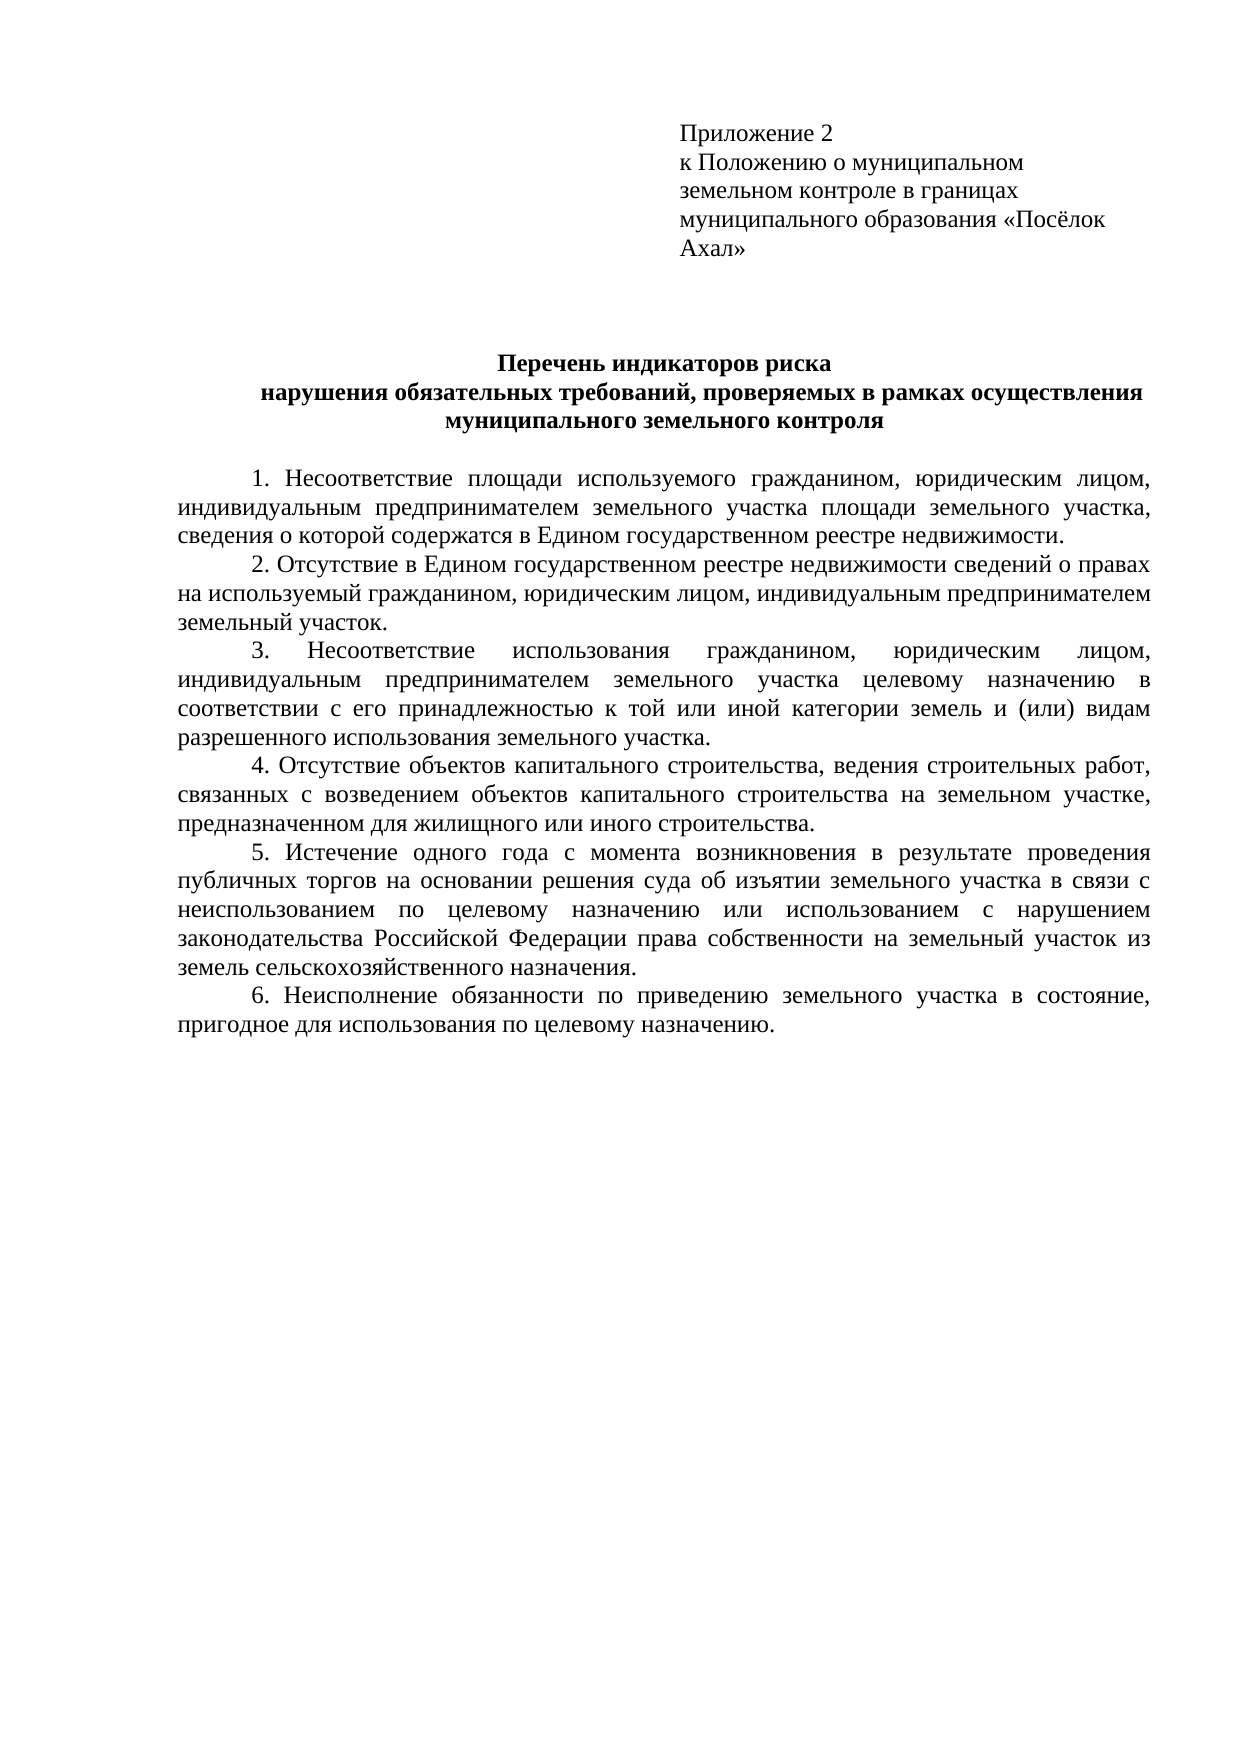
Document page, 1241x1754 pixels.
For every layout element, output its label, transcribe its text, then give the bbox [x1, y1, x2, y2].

text 5. Истечение одного года с момента возникновения в результате проведения публичных торгов на основании решения суда об изъятии земельного участка в связи с неиспользованием по целевому назначению или использованием с нарушением законодательства Российской Федерации права собственности на земельный участок из земель сельскохозяйственного назначения. [177, 837, 1152, 981]
text 3. Несоответствие использования гражданином, юридическим лицом, индивидуальным предпринимателем земельного участка целевому назначению в соответствии с его принадлежностью к той или иной категории земель и (или) видам разрешенного использования земельного участка. [177, 636, 1152, 751]
text Приложение 2 [679, 118, 1152, 147]
text нарушения обязательных требований, проверяемых в рамках осуществления муниципального земельного контроля [177, 377, 1152, 434]
text 6. Неисполнение обязанности по приведению земельного участка в состояние, пригодное для использования по целевому назначению. [177, 981, 1152, 1038]
text муниципального образования «Посёлок Ахал» [679, 204, 1152, 262]
text 4. Отсутствие объектов капитального строительства, ведения строительных работ, связанных с возведением объектов капитального строительства на земельном участке, предназначенном для жилищного или иного строительства. [177, 751, 1152, 837]
text Перечень индикаторов риска [177, 348, 1152, 377]
text земельном контроле в границах [679, 176, 1152, 204]
text 1. Несоответствие площади используемого гражданином, юридическим лицом, индивидуальным предпринимателем земельного участка площади земельного участка, сведения о которой содержатся в Едином государственном реестре недвижимости. [177, 463, 1152, 549]
text к Положению о муниципальном [679, 147, 1152, 176]
text 2. Отсутствие в Едином государственном реестре недвижимости сведений о правах на используемый гражданином, юридическим лицом, индивидуальным предпринимателем земельный участок. [177, 549, 1152, 636]
